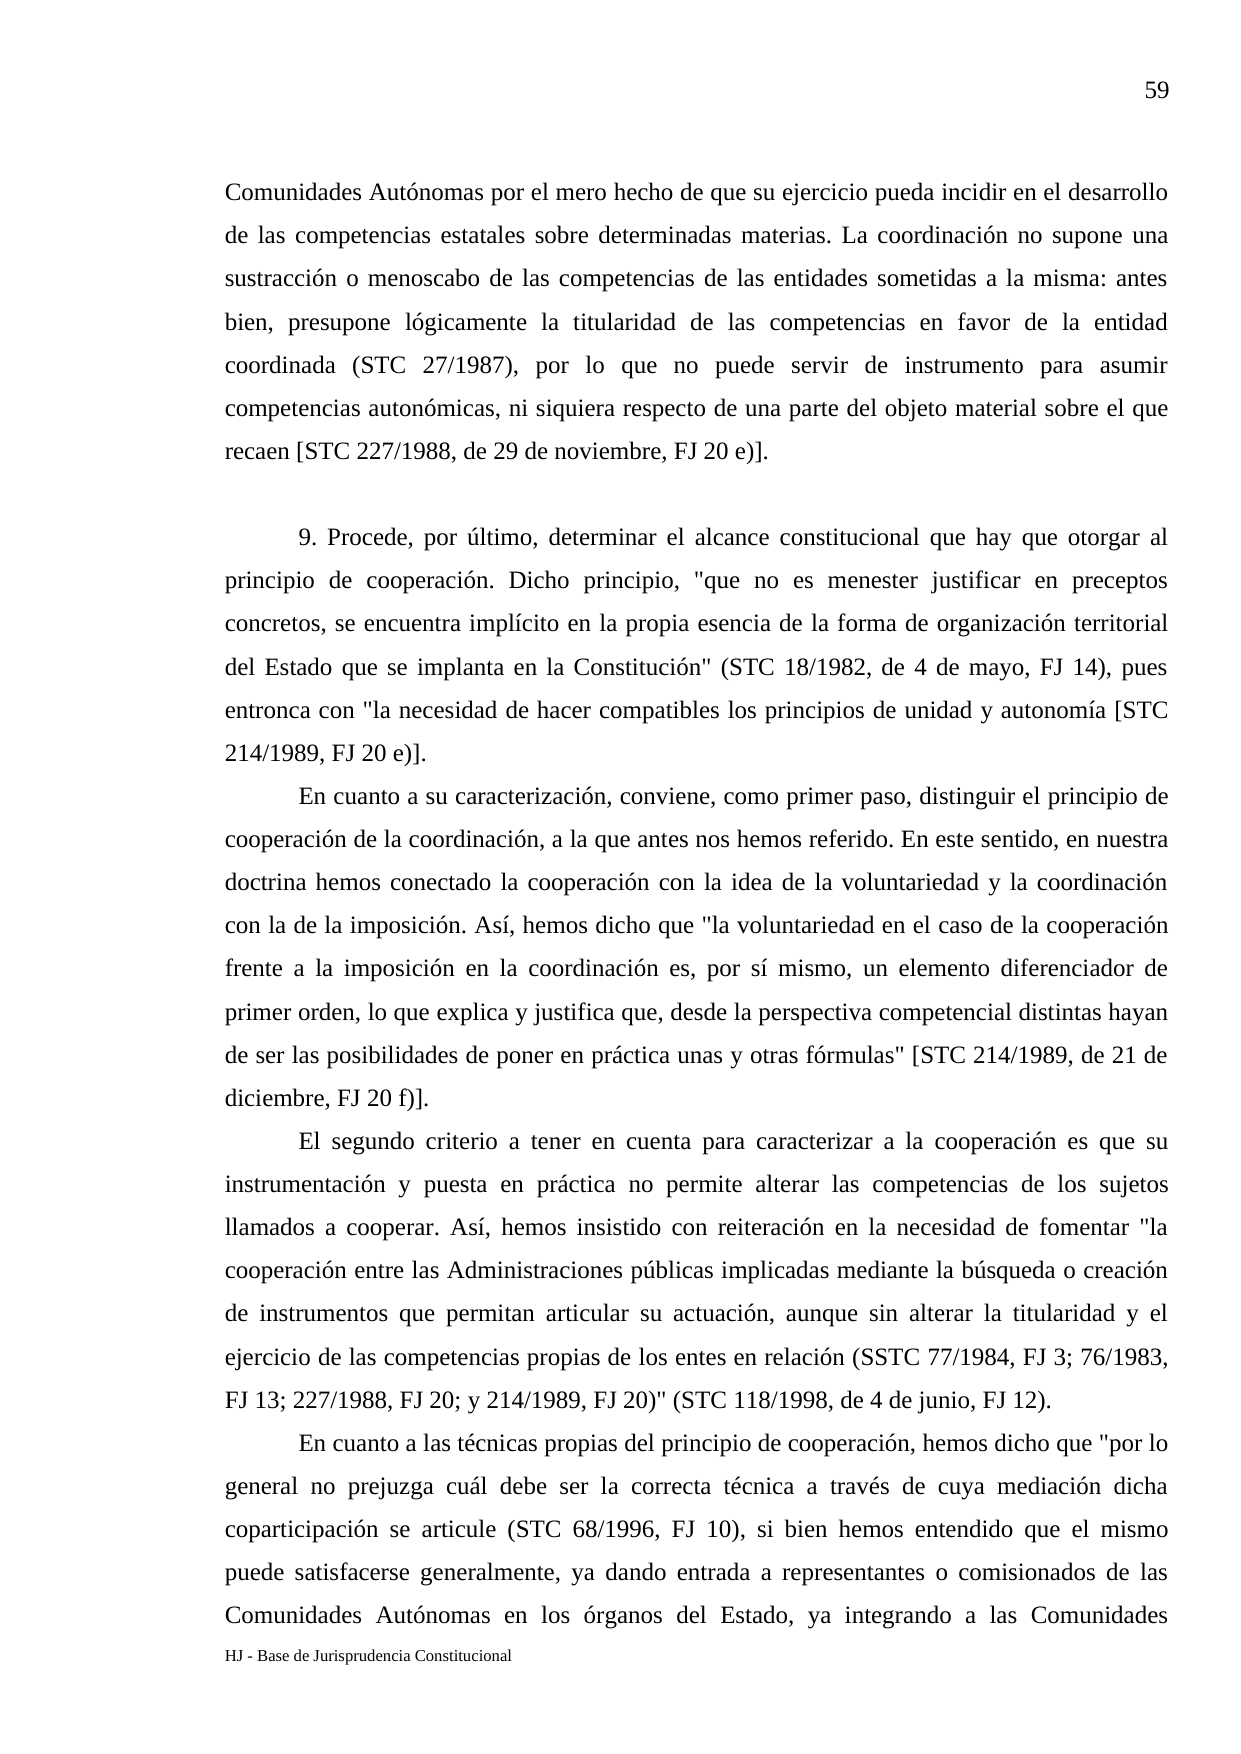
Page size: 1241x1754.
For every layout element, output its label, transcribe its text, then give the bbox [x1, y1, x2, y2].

text El segundo criterio a tener en cuenta para caracterizar a la cooperación es que su instrumentación y puesta en práctica no permite alterar las competencias de los sujetos llamados a cooperar. Así, hemos insistido con reiteración en la necesidad de fomentar "la cooperación entre las Administraciones públicas implicadas mediante la búsqueda o creación de instrumentos que permitan articular su actuación, aunque sin alterar la titularidad y el ejercicio de las competencias propias de los entes en relación (SSTC 77/1984, FJ 3; 76/1983, FJ 13; 227/1988, FJ 20; y 214/1989, FJ 20)" (STC 118/1998, de 4 de junio, FJ 12). [224, 1126, 1169, 1413]
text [224, 1428, 1169, 1629]
text 9. Procede, por último, determinar el alcance constitucional que hay que otorgar al principio de cooperación. Dicho principio, "que no es menester justificar en preceptos concretos, se encuentra implícito en la propia esencia de la forma de organización territorial del Estado que se implanta en la Constitución" (STC 18/1982, de 4 de mayo, FJ 14), pues entronca con "la necesidad de hacer compatibles los principios de unidad y autonomía [STC 214/1989, FJ 20 e)]. [224, 522, 1169, 767]
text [224, 177, 1169, 465]
text En cuanto a su caracterización, conviene, como primer paso, distinguir el principio de cooperación de la coordinación, a la que antes nos hemos referido. En este sentido, en nuestra doctrina hemos conectado la cooperación con la idea de la voluntariedad y la coordinación con la de la imposición. Así, hemos dicho que "la voluntariedad en el caso de la cooperación frente a la imposición en la coordinación es, por sí mismo, un elemento diferenciador de primer orden, lo que explica y justifica que, desde la perspectiva competencial distintas hayan de ser las posibilidades de poner en práctica unas y otras fórmulas" [STC 214/1989, de 21 de diciembre, FJ 20 f)]. [224, 781, 1169, 1112]
